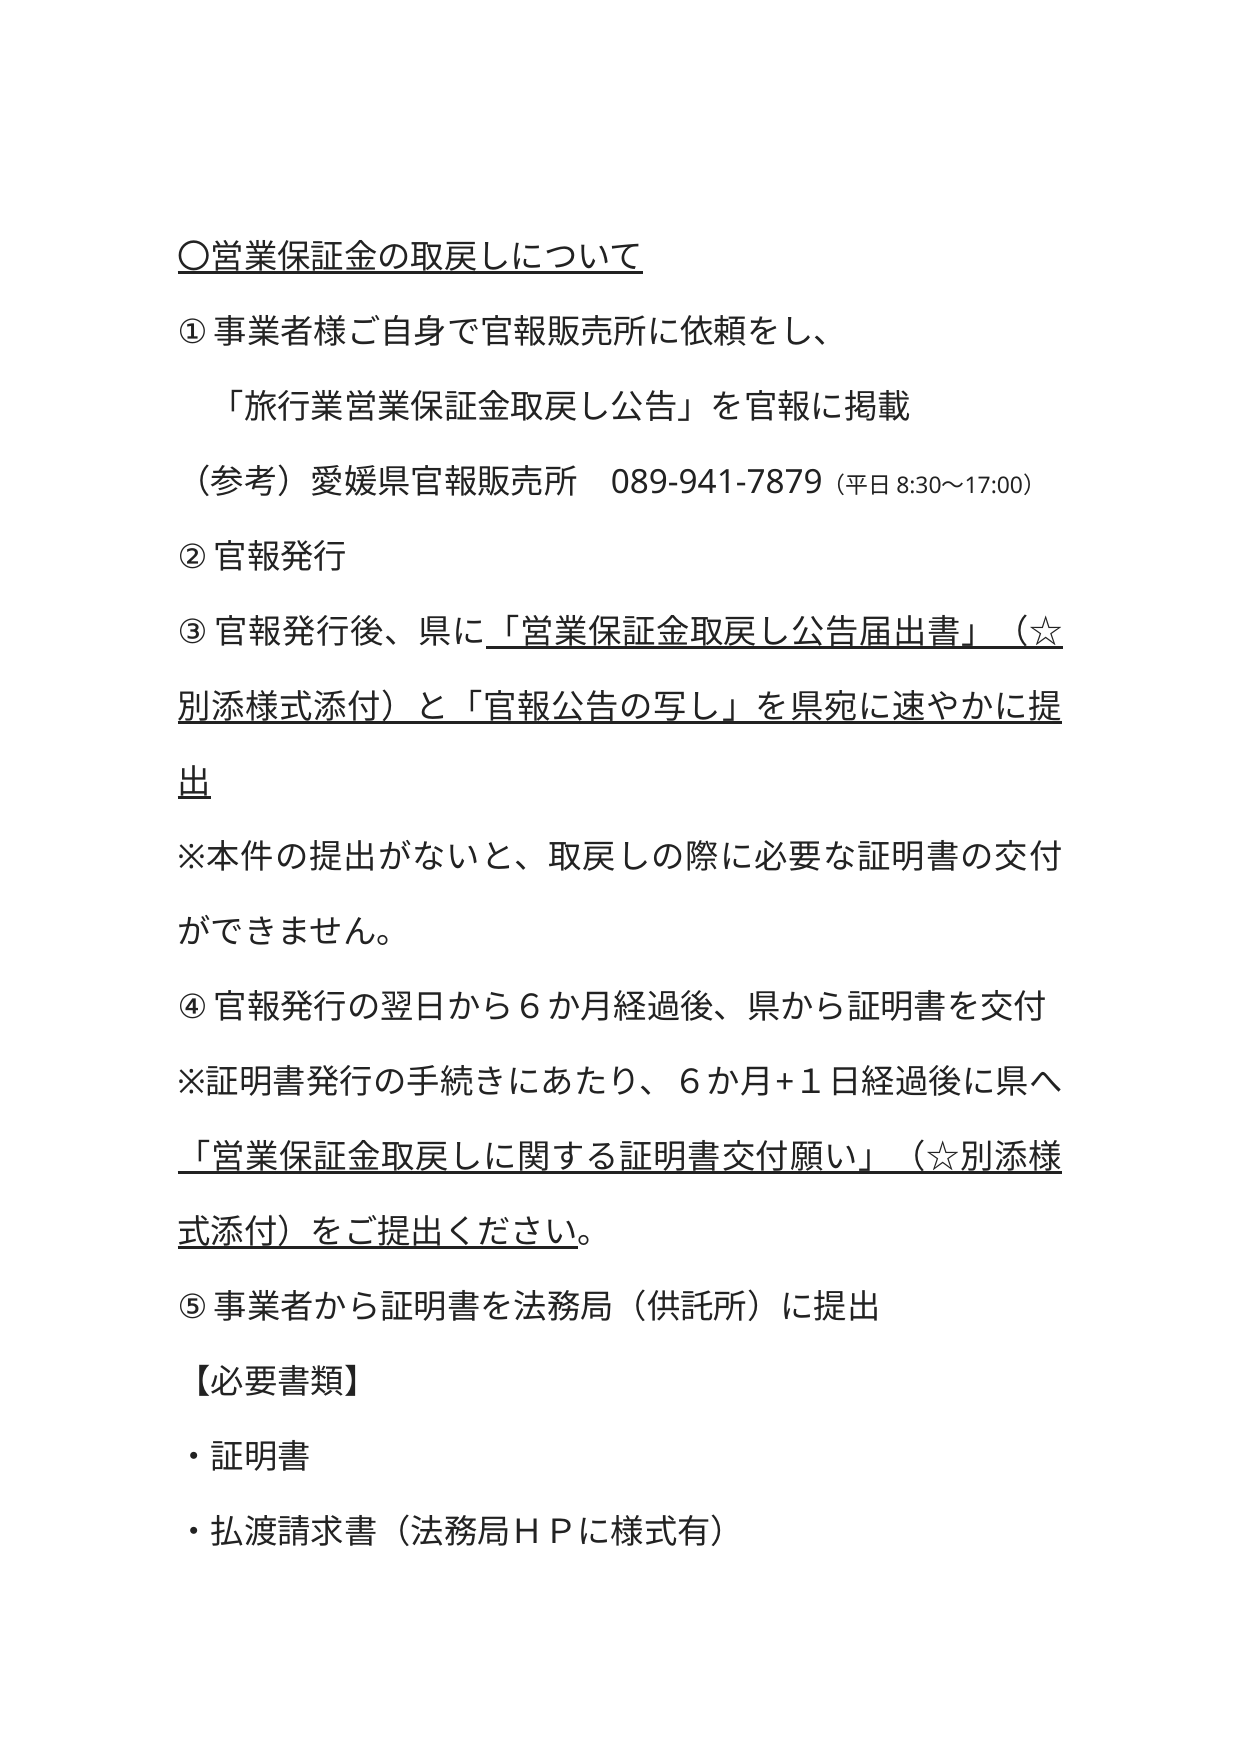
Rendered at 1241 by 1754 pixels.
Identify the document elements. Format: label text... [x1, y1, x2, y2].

text ※本件の提出がないと、取戻しの際に必要な証明書の交付ができません。 ④官報発行の翌日から６か月経過後、県から証明書を交付 [177, 817, 1063, 1042]
text ・払渡請求書（法務局ＨＰに様式有） [177, 1492, 1063, 1567]
text 〇営業保証金の取戻しについて ①事業者様ご自身で官報販売所に依頼をし、 「旅行業営業保証金取戻し公告」を官報に掲載 （参考）愛媛県官報販売所 089-941-7879（平日8:30～17:00） ②官報発行 ③官報発行後、県に「営業保証金取戻し公告届出書」（☆別添様式添付）と「官報公告の写し」を県宛に速やかに提出 [177, 217, 1063, 817]
text ※証明書発行の手続きにあたり、６か月+１日経過後に県へ「営業保証金取戻しに関する証明書交付願い」（☆別添様式添付）をご提出ください。 ⑤事業者から証明書を法務局（供託所）に提出 【必要書類】 ・証明書 [177, 1042, 1063, 1492]
